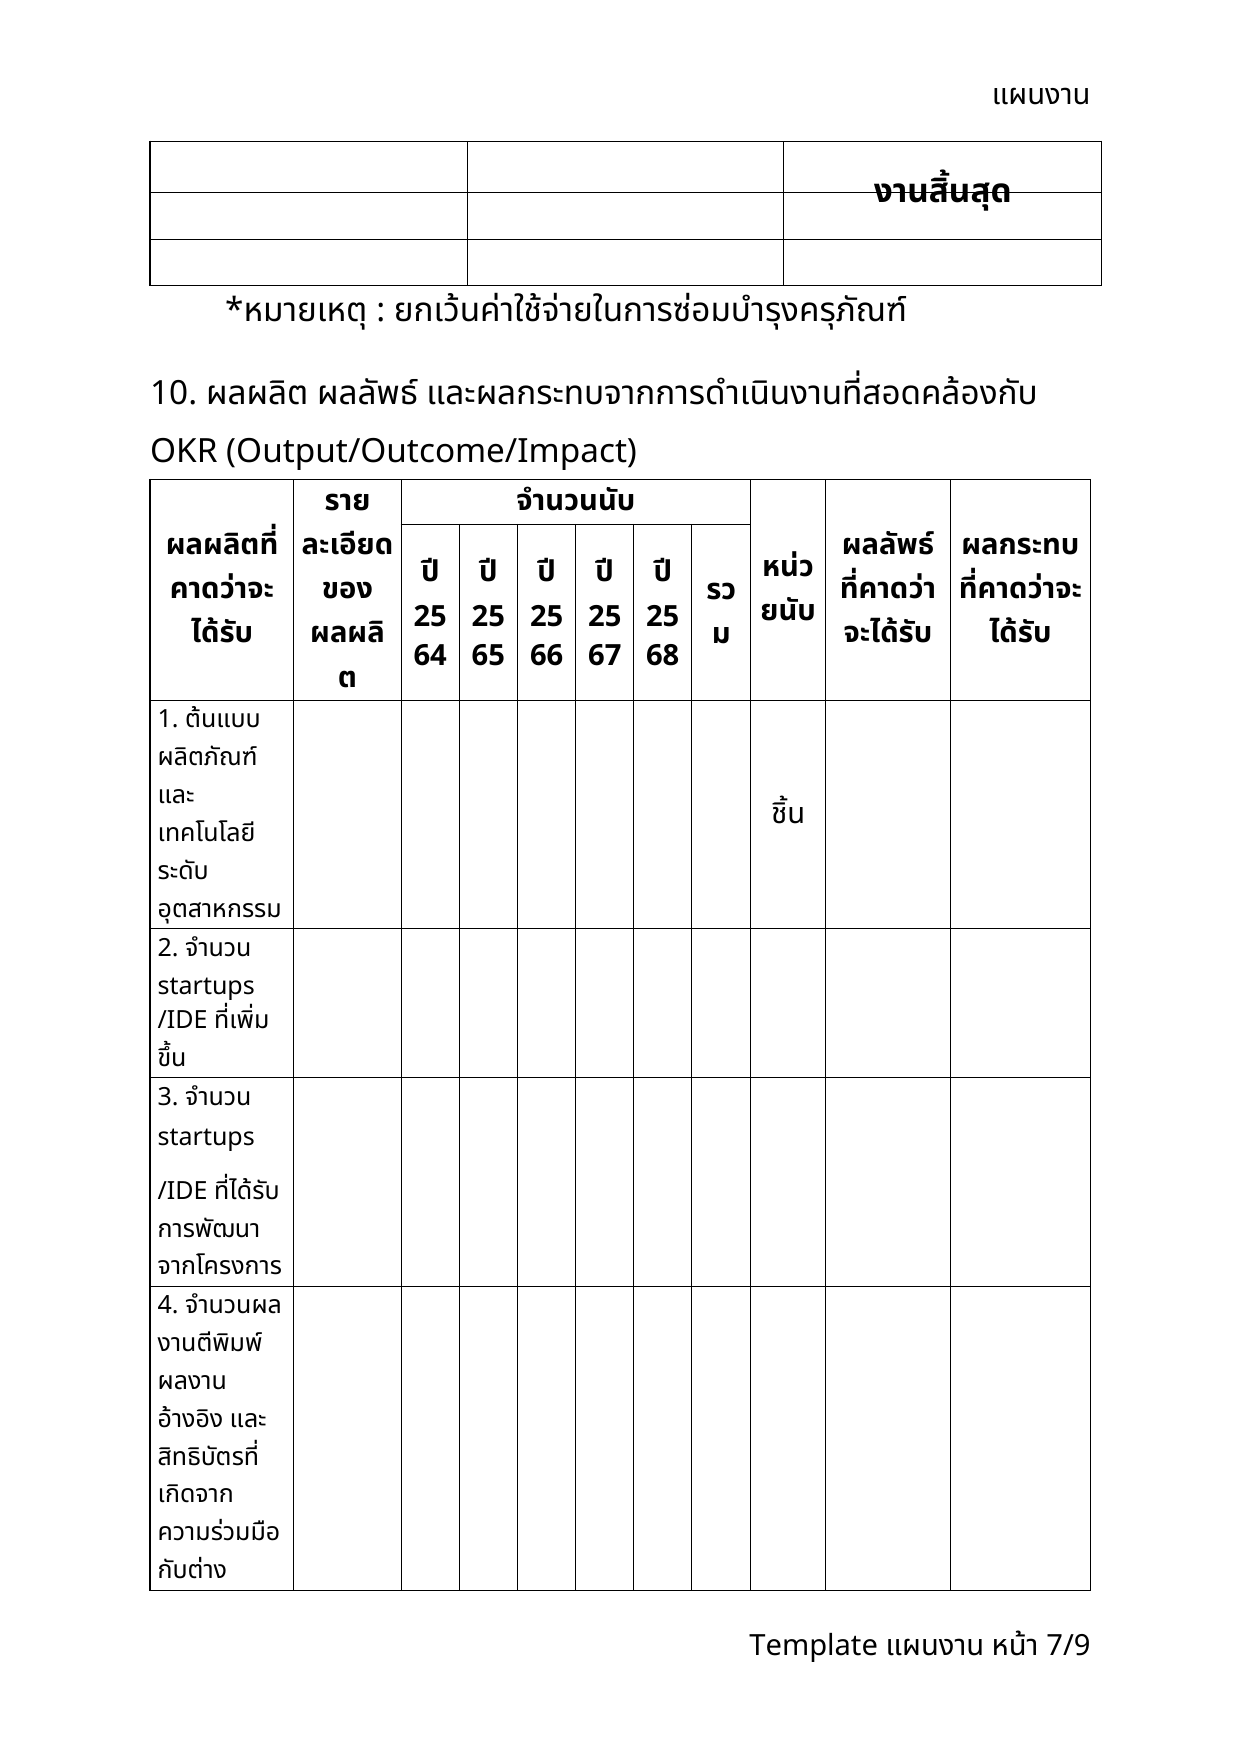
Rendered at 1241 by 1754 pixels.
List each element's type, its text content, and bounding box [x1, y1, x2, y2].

table_header ผลลัพธ์ที่คาดว่าจะได้รับ [826, 480, 950, 700]
table_cell ปี 2567 [576, 525, 633, 700]
table_cell [951, 1078, 1090, 1286]
table_cell [826, 1078, 950, 1286]
table_header หน่วยนับ [751, 480, 825, 700]
table_header ผลกระทบที่คาดว่าจะได้รับ [951, 480, 1090, 700]
table_cell [402, 701, 459, 928]
table_header ผลผลิตที่คาดว่าจะได้รับ [151, 480, 293, 700]
table_cell ชิ้น [751, 701, 825, 928]
table_cell [576, 929, 633, 1077]
table_cell [518, 929, 575, 1077]
table_cell ปี 2568 [634, 525, 691, 700]
table_cell [951, 701, 1090, 928]
table_cell ปี 2566 [518, 525, 575, 700]
table_cell [751, 1287, 825, 1590]
table_cell [518, 1287, 575, 1590]
table_cell ปี 2564 [402, 525, 459, 700]
table_cell [576, 1078, 633, 1286]
table_cell [826, 701, 950, 928]
text *หมายเหตุ : ยกเว้นค่าใช้จ่ายในการซ่อมบำรุงครุภัณฑ์ [150, 286, 1090, 337]
table_cell 3. จำนวน startups /IDE ที่ได้รับการพัฒนาจากโครงการ [151, 1078, 293, 1286]
table_cell [576, 701, 633, 928]
table_cell [460, 1078, 517, 1286]
table_cell [784, 193, 1101, 238]
table_cell [460, 929, 517, 1077]
table_cell [826, 929, 950, 1077]
table_cell [518, 1078, 575, 1286]
table_cell 1. ต้นแบบผลิตภัณฑ์ และเทคโนโลยี ระดับอุตสาหกรรม [151, 701, 293, 928]
table_cell [634, 1078, 691, 1286]
table_cell [468, 193, 783, 238]
table_cell [294, 701, 401, 928]
table_cell [634, 929, 691, 1077]
table_cell [692, 1287, 750, 1590]
table_cell [951, 1287, 1090, 1590]
table_header จำนวนนับ [402, 480, 750, 524]
table_header รายละเอียดของผลผลิต [294, 480, 401, 700]
table_cell รวม [692, 525, 750, 700]
table_cell [151, 240, 467, 285]
table_cell [402, 1078, 459, 1286]
table_cell [294, 929, 401, 1077]
table_cell [951, 929, 1090, 1077]
table_cell [151, 193, 467, 238]
table_cell [294, 1078, 401, 1286]
table_cell [751, 929, 825, 1077]
table_cell [692, 929, 750, 1077]
table_cell [826, 1287, 950, 1590]
table_cell [460, 1287, 517, 1590]
text 10. ผลผลิต ผลลัพธ์ และผลกระทบจากการดำเนินงานที่สอดคล้องกับ OKR (Output/Outcome/Impact) [150, 369, 1090, 472]
table_cell [576, 1287, 633, 1590]
table_cell [692, 1078, 750, 1286]
table_cell [402, 1287, 459, 1590]
table_cell [518, 701, 575, 928]
table_cell 2. จำนวน startups /IDE ที่เพิ่มขึ้น [151, 929, 293, 1077]
table_cell [460, 701, 517, 928]
table_cell ปี 2565 [460, 525, 517, 700]
table_cell [468, 240, 783, 285]
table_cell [151, 1287, 293, 1590]
table_cell [634, 1287, 691, 1590]
table_cell [634, 701, 691, 928]
table_cell [692, 701, 750, 928]
table_cell [294, 1287, 401, 1590]
table_cell [784, 240, 1101, 285]
table_cell [751, 1078, 825, 1286]
table_cell [402, 929, 459, 1077]
